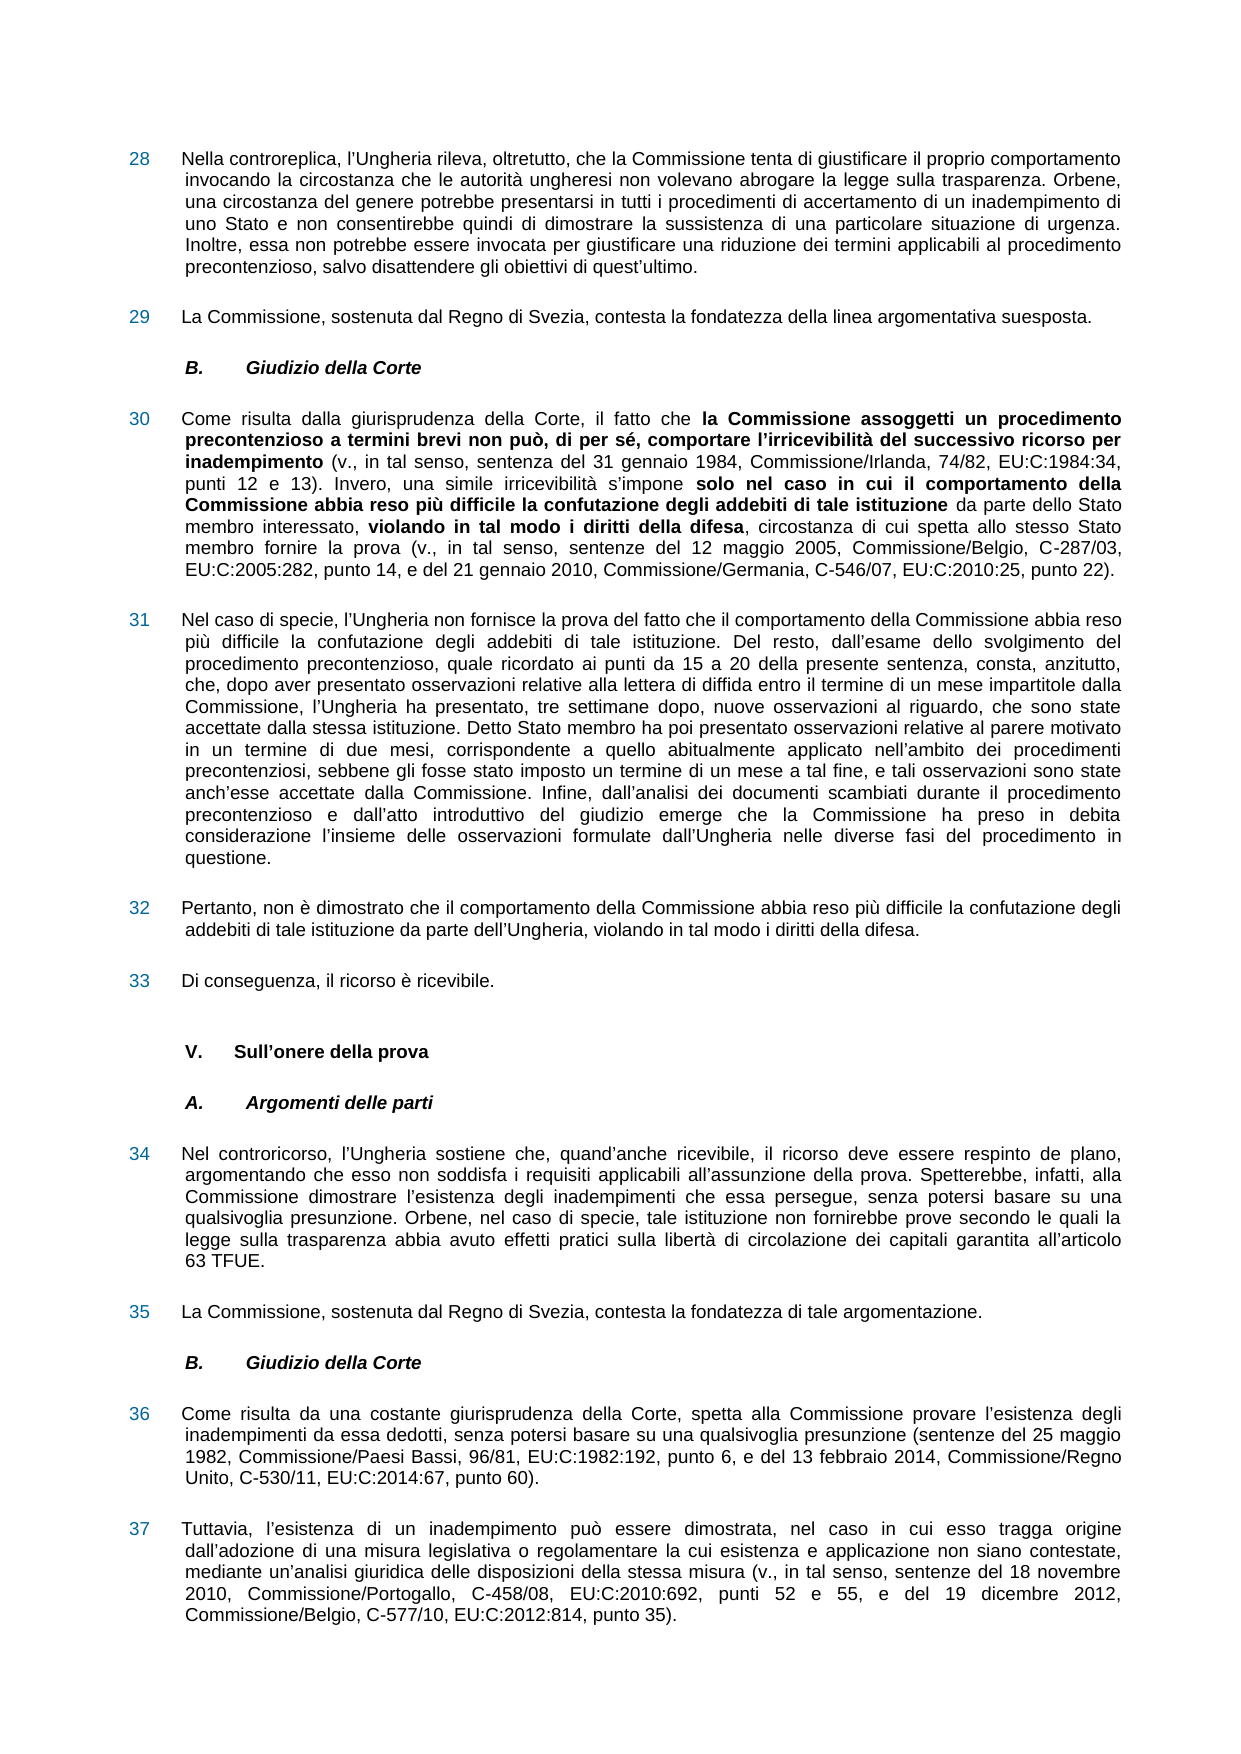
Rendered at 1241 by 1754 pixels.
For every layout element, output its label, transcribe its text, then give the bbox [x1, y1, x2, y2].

text 37 Tuttavia, l’esistenza di un inadempimento può essere dimostrata, nel caso in cui esso tragga origine dall’adozione di una misura legislativa o regolamentare la cui esistenza e applicazione non siano contestate, mediante un’analisi giuridica delle disposizioni della stessa misura (v., in tal senso, sentenze del 18 novembre 2010, Commissione/Portogallo, C-458/08, EU:C:2010:692, punti 52 e 55, e del 19 dicembre 2012, Commissione/Belgio, C-577/10, EU:C:2012:814, punto 35). [129, 1518, 1122, 1626]
text 36 Come risulta da una costante giurisprudenza della Corte, spetta alla Commissione provare l’esistenza degli inadempimenti da essa dedotti, senza potersi basare su una qualsivoglia presunzione (sentenze del 25 maggio 1982, Commissione/Paesi Bassi, 96/81, EU:C:1982:192, punto 6, e del 13 febbraio 2014, Commissione/Regno Unito, C-530/11, EU:C:2014:67, punto 60). [129, 1402, 1122, 1489]
text B. Giudizio della Corte [185, 357, 1122, 378]
text 30 Come risulta dalla giurisprudenza della Corte, il fatto che la Commissione assoggetti un procedimento precontenzioso a termini brevi non può, di per sé, comportare l’irricevibilità del successivo ricorso per inadempimento (v., in tal senso, sentenza del 31 gennaio 1984, Commissione/Irlanda, 74/82, EU:C:1984:34, punti 12 e 13). Invero, una simile irricevibilità s’impone solo nel caso in cui il comportamento della Commissione abbia reso più difficile la confutazione degli addebiti di tale istituzione da parte dello Stato membro interessato, violando in tal modo i diritti della difesa, circostanza di cui spetta allo stesso Stato membro fornire la prova (v., in tal senso, sentenze del 12 maggio 2005, Commissione/Belgio, C-287/03, EU:C:2005:282, punto 14, e del 21 gennaio 2010, Commissione/Germania, C-546/07, EU:C:2010:25, punto 22). [129, 408, 1122, 580]
text 32 Pertanto, non è dimostrato che il comportamento della Commissione abbia reso più difficile la confutazione degli addebiti di tale istituzione da parte dell’Ungheria, violando in tal modo i diritti della difesa. [129, 897, 1122, 940]
text 28 Nella controreplica, l’Ungheria rileva, oltretutto, che la Commissione tenta di giustificare il proprio comportamento invocando la circostanza che le autorità ungheresi non volevano abrogare la legge sulla trasparenza. Orbene, una circostanza del genere potrebbe presentarsi in tutti i procedimenti di accertamento di un inadempimento di uno Stato e non consentirebbe quindi di dimostrare la sussistenza di una particolare situazione di urgenza. Inoltre, essa non potrebbe essere invocata per giustificare una riduzione dei termini applicabili al procedimento precontenzioso, salvo disattendere gli obiettivi di quest’ultimo. [129, 148, 1122, 277]
text 29 La Commissione, sostenuta dal Regno di Svezia, contesta la fondatezza della linea argomentativa suesposta. [129, 306, 1122, 328]
text A. Argomenti delle parti [185, 1092, 1122, 1113]
text 35 La Commissione, sostenuta dal Regno di Svezia, contesta la fondatezza di tale argomentazione. [129, 1301, 1122, 1323]
text V. Sull’onere della prova [185, 1041, 1122, 1063]
text 33 Di conseguenza, il ricorso è ricevibile. [129, 969, 1122, 991]
text B. Giudizio della Corte [185, 1352, 1122, 1373]
text 31 Nel caso di specie, l’Ungheria non fornisce la prova del fatto che il comportamento della Commissione abbia reso più difficile la confutazione degli addebiti di tale istituzione. Del resto, dall’esame dello svolgimento del procedimento precontenzioso, quale ricordato ai punti da 15 a 20 della presente sentenza, consta, anzitutto, che, dopo aver presentato osservazioni relative alla lettera di diffida entro il termine di un mese impartitole dalla Commissione, l’Ungheria ha presentato, tre settimane dopo, nuove osservazioni al riguardo, che sono state accettate dalla stessa istituzione. Detto Stato membro ha poi presentato osservazioni relative al parere motivato in un termine di due mesi, corrispondente a quello abitualmente applicato nell’ambito dei procedimenti precontenziosi, sebbene gli fosse stato imposto un termine di un mese a tal fine, e tali osservazioni sono state anch’esse accettate dalla Commissione. Infine, dall’analisi dei documenti scambiati durante il procedimento precontenzioso e dall’atto introduttivo del giudizio emerge che la Commissione ha preso in debita considerazione l’insieme delle osservazioni formulate dall’Ungheria nelle diverse fasi del procedimento in questione. [129, 609, 1122, 868]
text 34 Nel controricorso, l’Ungheria sostiene che, quand’anche ricevibile, il ricorso deve essere respinto de plano, argomentando che esso non soddisfa i requisiti applicabili all’assunzione della prova. Spetterebbe, infatti, alla Commissione dimostrare l’esistenza degli inadempimenti che essa persegue, senza potersi basare su una qualsivoglia presunzione. Orbene, nel caso di specie, tale istituzione non fornirebbe prove secondo le quali la legge sulla trasparenza abbia avuto effetti pratici sulla libertà di circolazione dei capitali garantita all’articolo 63 TFUE. [129, 1142, 1122, 1272]
